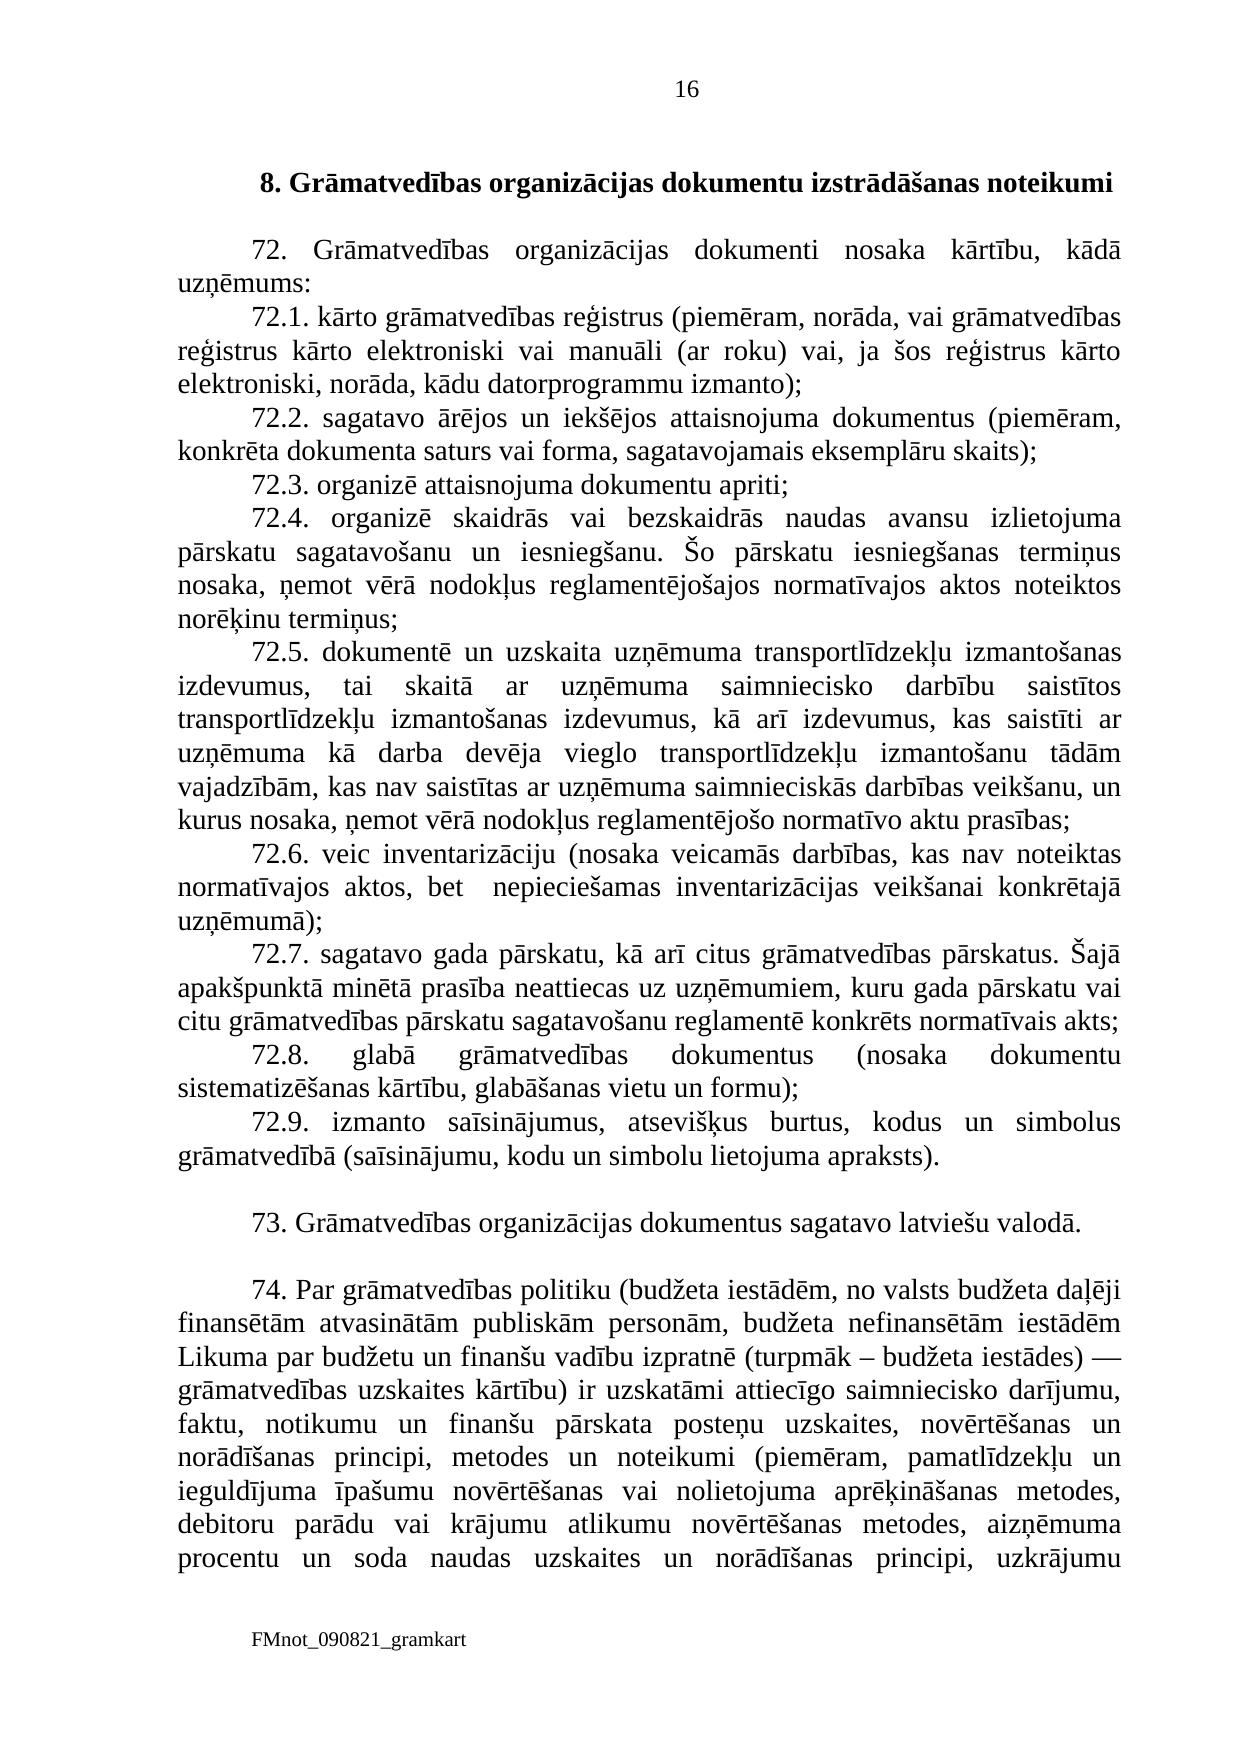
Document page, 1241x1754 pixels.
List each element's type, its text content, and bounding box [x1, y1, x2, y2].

text 72.3. organizē attaisnojuma dokumentu apriti; [177, 467, 1122, 500]
text 72. Grāmatvedības organizācijas dokumenti nosaka kārtību, kādā uzņēmums: [177, 232, 1122, 299]
text 72.4. organizē skaidrās vai bezskaidrās naudas avansu izlietojuma pārskatu sagatavošanu un iesniegšanu. Šo pārskatu iesniegšanas termiņus nosaka, ņemot vērā nodokļus reglamentējošajos normatīvajos aktos noteiktos norēķinu termiņus; [177, 500, 1122, 634]
text 72.6. veic inventarizāciju (nosaka veicamās darbības, kas nav noteiktas normatīvajos aktos, bet nepieciešamas inventarizācijas veikšanai konkrētajā uzņēmumā); [177, 836, 1122, 936]
text 8. Grāmatvedības organizācijas dokumentu izstrādāšanas noteikumi [177, 165, 1122, 198]
text 72.2. sagatavo ārējos un iekšējos attaisnojuma dokumentus (piemēram, konkrēta dokumenta saturs vai forma, sagatavojamais eksemplāru skaits); [177, 400, 1122, 467]
text 72.1. kārto grāmatvedības reģistrus (piemēram, norāda, vai grāmatvedības reģistrus kārto elektroniski vai manuāli (ar roku) vai, ja šos reģistrus kārto elektroniski, norāda, kādu datorprogrammu izmanto); [177, 299, 1122, 400]
text 72.5. dokumentē un uzskaita uzņēmuma transportlīdzekļu izmantošanas izdevumus, tai skaitā ar uzņēmuma saimniecisko darbību saistītos transportlīdzekļu izmantošanas izdevumus, kā arī izdevumus, kas saistīti ar uzņēmuma kā darba devēja vieglo transportlīdzekļu izmantošanu tādām vajadzībām, kas nav saistītas ar uzņēmuma saimnieciskās darbības veikšanu, un kurus nosaka, ņemot vērā nodokļus reglamentējošo normatīvo aktu prasības; [177, 634, 1122, 836]
text 72.9. izmanto saīsinājumus, atsevišķus burtus, kodus un simbolus grāmatvedībā (saīsinājumu, kodu un simbolu lietojuma apraksts). [177, 1104, 1122, 1171]
text 73. Grāmatvedības organizācijas dokumentus sagatavo latviešu valodā. [177, 1205, 1122, 1238]
text 72.8. glabā grāmatvedības dokumentus (nosaka dokumentu sistematizēšanas kārtību, glabāšanas vietu un formu); [177, 1037, 1122, 1104]
text 72.7. sagatavo gada pārskatu, kā arī citus grāmatvedības pārskatus. Šajā apakšpunktā minētā prasība neattiecas uz uzņēmumiem, kuru gada pārskatu vai citu grāmatvedības pārskatu sagatavošanu reglamentē konkrēts normatīvais akts; [177, 936, 1122, 1037]
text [177, 1272, 1122, 1574]
